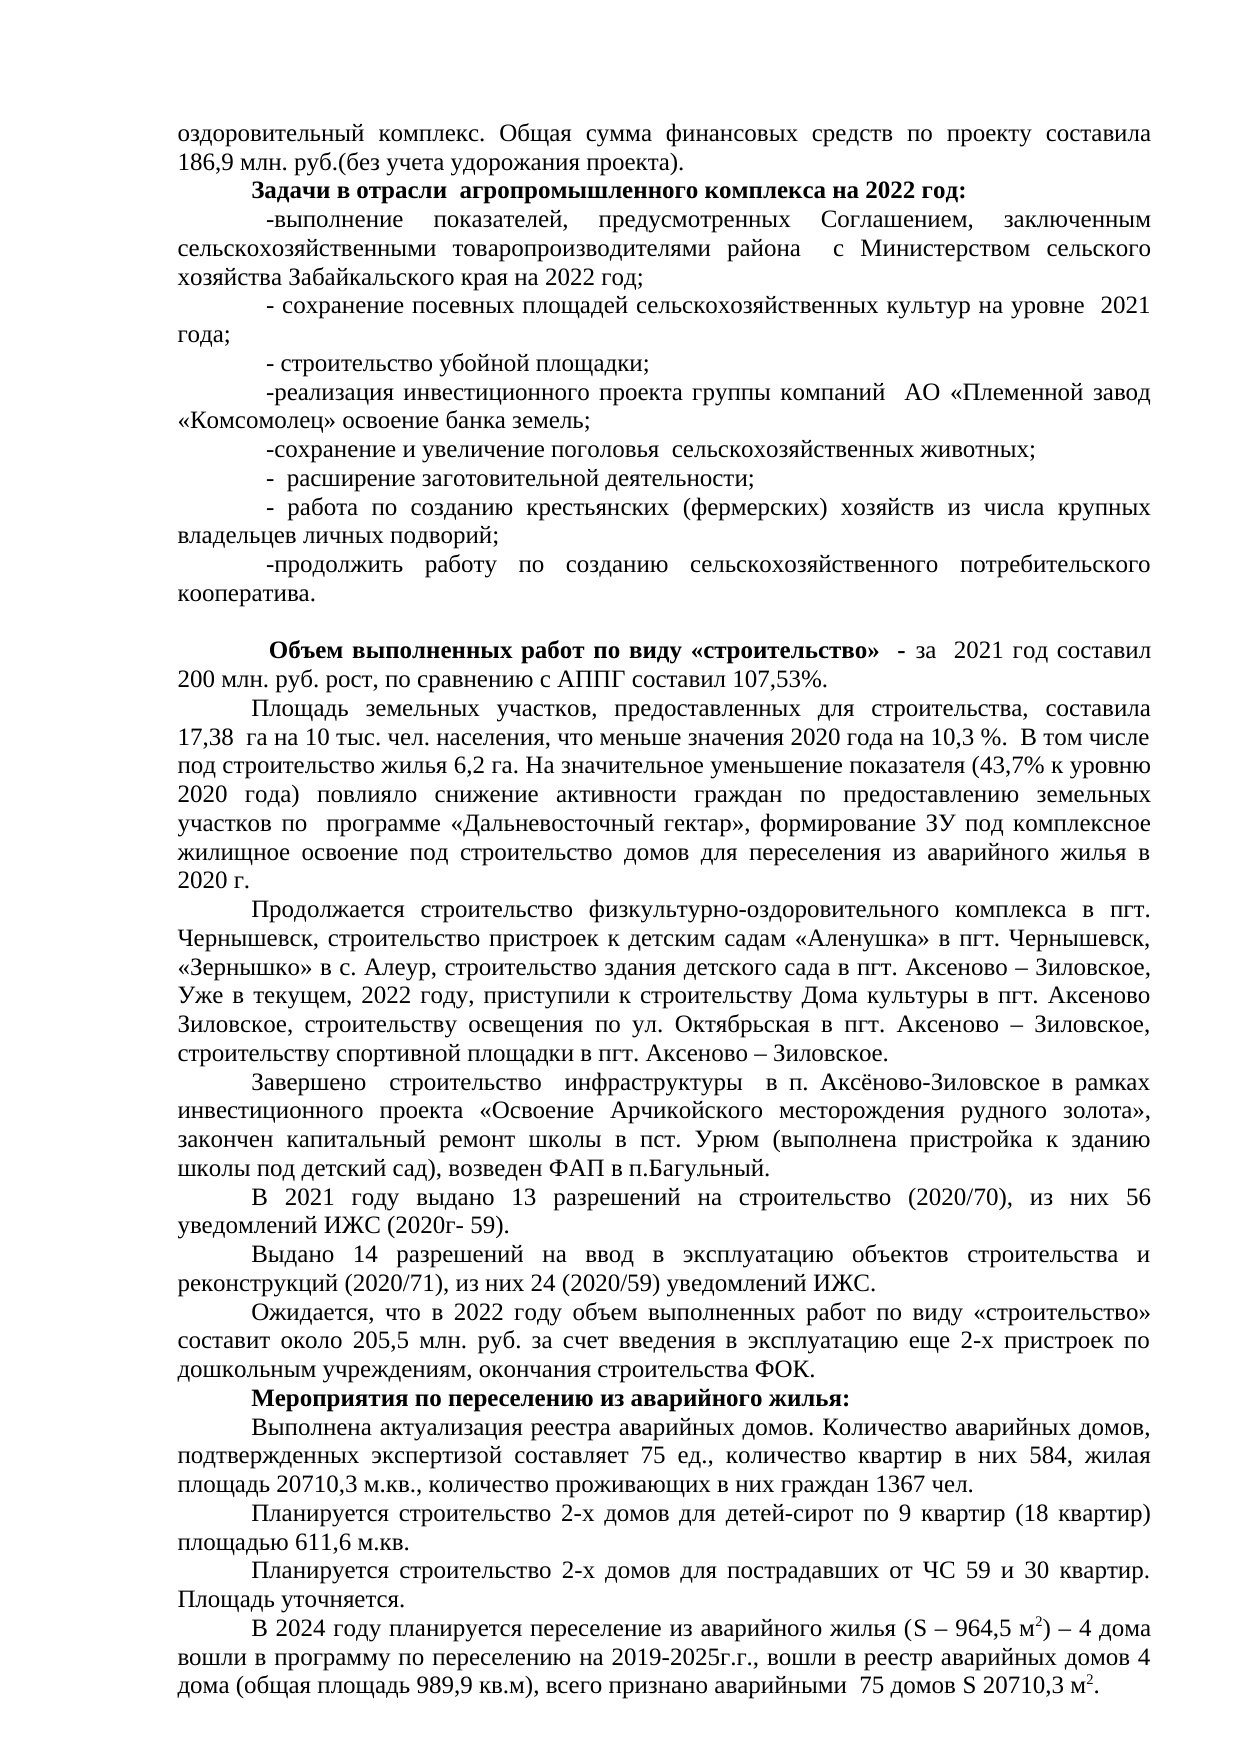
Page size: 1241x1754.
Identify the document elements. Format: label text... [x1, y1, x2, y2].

text -реализация инвестиционного проекта группы компаний АО «Племенной завод «Комсомолец» освоение банка земель; [177, 377, 1152, 434]
text Выполнена актуализация реестра аварийных домов. Количество аварийных домов, подтвержденных экспертизой составляет 75 ед., количество квартир в них 584, жилая площадь 20710,3 м.кв., количество проживающих в них граждан 1367 чел. [177, 1412, 1152, 1498]
text Выдано 14 разрешений на ввод в эксплуатацию объектов строительства и реконструкций (2020/71), из них 24 (2020/59) уведомлений ИЖС. [177, 1239, 1152, 1297]
text -выполнение показателей, предусмотренных Соглашением, заключенным сельскохозяйственными товаропроизводителями района с Министерством сельского хозяйства Забайкальского края на 2022 год; [177, 204, 1152, 291]
text - работа по созданию крестьянских (фермерских) хозяйств из числа крупных владельцев личных подворий; [177, 492, 1152, 549]
text - сохранение посевных площадей сельскохозяйственных культур на уровне 2021 года; [177, 291, 1152, 348]
text В 2024 году планируется переселение из аварийного жилья (S – 964,5 м2) – 4 дома вошли в программу по переселению на 2019-2025г.г., вошли в реестр аварийных домов 4 дома (общая площадь 989,9 кв.м), всего признано аварийными 75 домов S 20710,3 м2. [177, 1613, 1152, 1699]
text Планируется строительство 2-х домов для пострадавших от ЧС 59 и 30 квартир. Площадь уточняется. [177, 1556, 1152, 1613]
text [177, 118, 1152, 176]
text - строительство убойной площадки; [177, 348, 1152, 377]
text Объем выполненных работ по виду «строительство» - за 2021 год составил 200 млн. руб. рост, по сравнению с АППГ составил 107,53%. [177, 636, 1152, 693]
text Ожидается, что в 2022 году объем выполненных работ по виду «строительство» составит около 205,5 млн. руб. за счет введения в эксплуатацию еще 2-х пристроек по дошкольным учреждениям, окончания строительства ФОК. [177, 1297, 1152, 1383]
text - расширение заготовительной деятельности; [177, 463, 1152, 492]
text Мероприятия по переселению из аварийного жилья: [177, 1383, 1152, 1412]
text В 2021 году выдано 13 разрешений на строительство (2020/70), из них 56 уведомлений ИЖС (2020г- 59). [177, 1182, 1152, 1239]
text Продолжается строительство физкультурно-оздоровительного комплекса в пгт. Чернышевск, строительство пристроек к детским садам «Аленушка» в пгт. Чернышевск, «Зернышко» в с. Алеур, строительство здания детского сада в пгт. Аксеново – Зиловское, Уже в текущем, 2022 году, приступили к строительству Дома культуры в пгт. Аксеново Зиловское, строительству освещения по ул. Октябрьская в пгт. Аксеново – Зиловское, строительству спортивной площадки в пгт. Аксеново – Зиловское. [177, 894, 1152, 1067]
text Задачи в отрасли агропромышленного комплекса на 2022 год: [177, 176, 1152, 204]
text -продолжить работу по созданию сельскохозяйственного потребительского кооператива. [177, 549, 1152, 607]
text -сохранение и увеличение поголовья сельскохозяйственных животных; [177, 434, 1152, 463]
text Завершено строительство инфраструктуры в п. Аксёново-Зиловское в рамках инвестиционного проекта «Освоение Арчикойского месторождения рудного золота», закончен капитальный ремонт школы в пст. Урюм (выполнена пристройка к зданию школы под детский сад), возведен ФАП в п.Багульный. [177, 1067, 1152, 1182]
text Планируется строительство 2-х домов для детей-сирот по 9 квартир (18 квартир) площадью 611,6 м.кв. [177, 1498, 1152, 1556]
text Площадь земельных участков, предоставленных для строительства, составила 17,38 га на 10 тыс. чел. населения, что меньше значения 2020 года на 10,3 %. В том числе под строительство жилья 6,2 га. На значительное уменьшение показателя (43,7% к уровню 2020 года) повлияло снижение активности граждан по предоставлению земельных участков по программе «Дальневосточный гектар», формирование ЗУ под комплексное жилищное освоение под строительство домов для переселения из аварийного жилья в 2020 г. [177, 693, 1152, 894]
